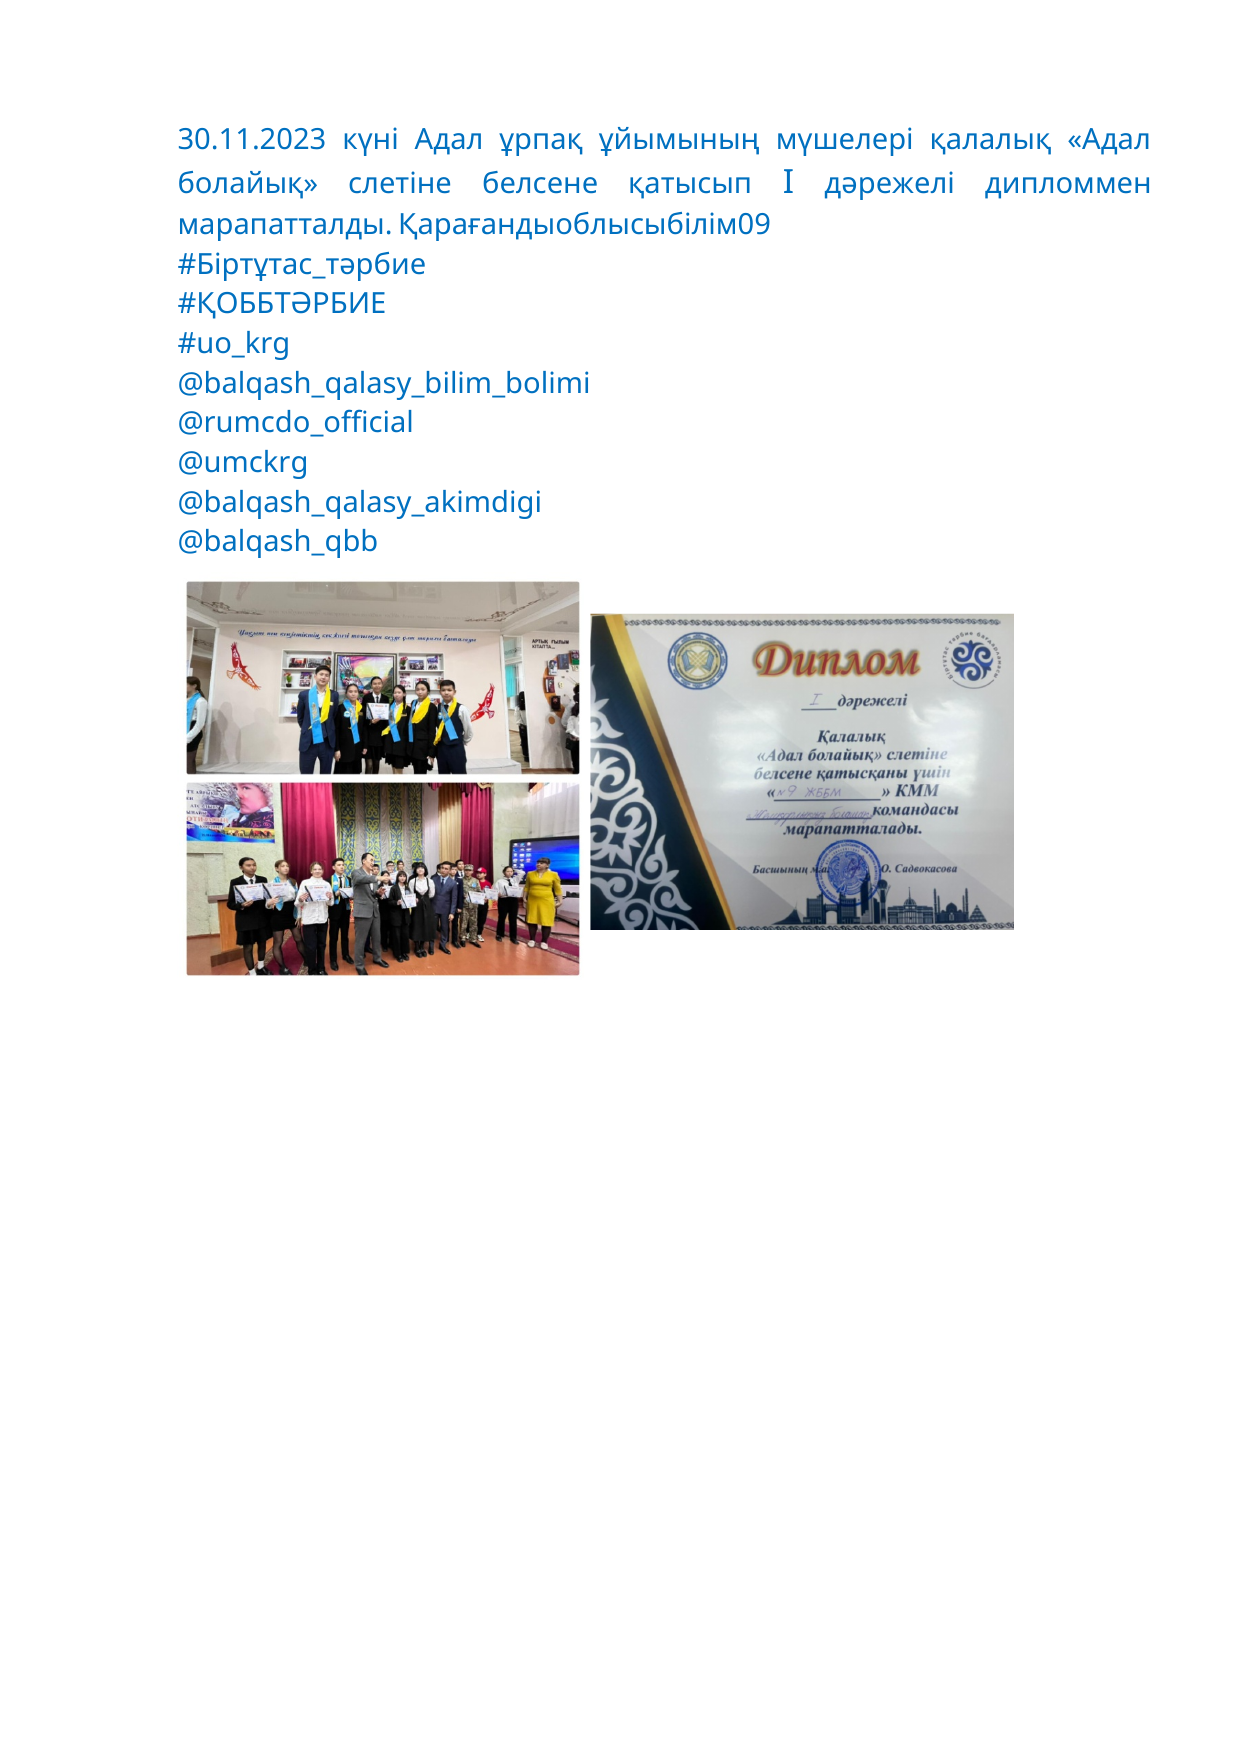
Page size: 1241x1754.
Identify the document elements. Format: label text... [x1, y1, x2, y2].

text @umckrg [177, 441, 1152, 481]
text #uo_krg [177, 322, 1152, 362]
text #Біртұтас_тәрбие [177, 243, 1152, 283]
picture [591, 614, 1014, 930]
picture [177, 572, 588, 984]
text @balqash_qalasy_bilim_bolimi [177, 362, 1152, 402]
text @balqash_qbb [177, 521, 1152, 560]
text #ҚОББТӘРБИЕ [177, 283, 1152, 322]
text 30.11.2023 күні Адал ұрпақ ұйымының мүшелері қалалық «Адал болайық» слетіне белсене қатысып І дәрежелі дипломмен марапатталды. Қарағандыоблысыбілім09 [177, 118, 1152, 243]
text @balqash_qalasy_akimdigi [177, 481, 1152, 521]
text @rumcdo_official [177, 402, 1152, 441]
